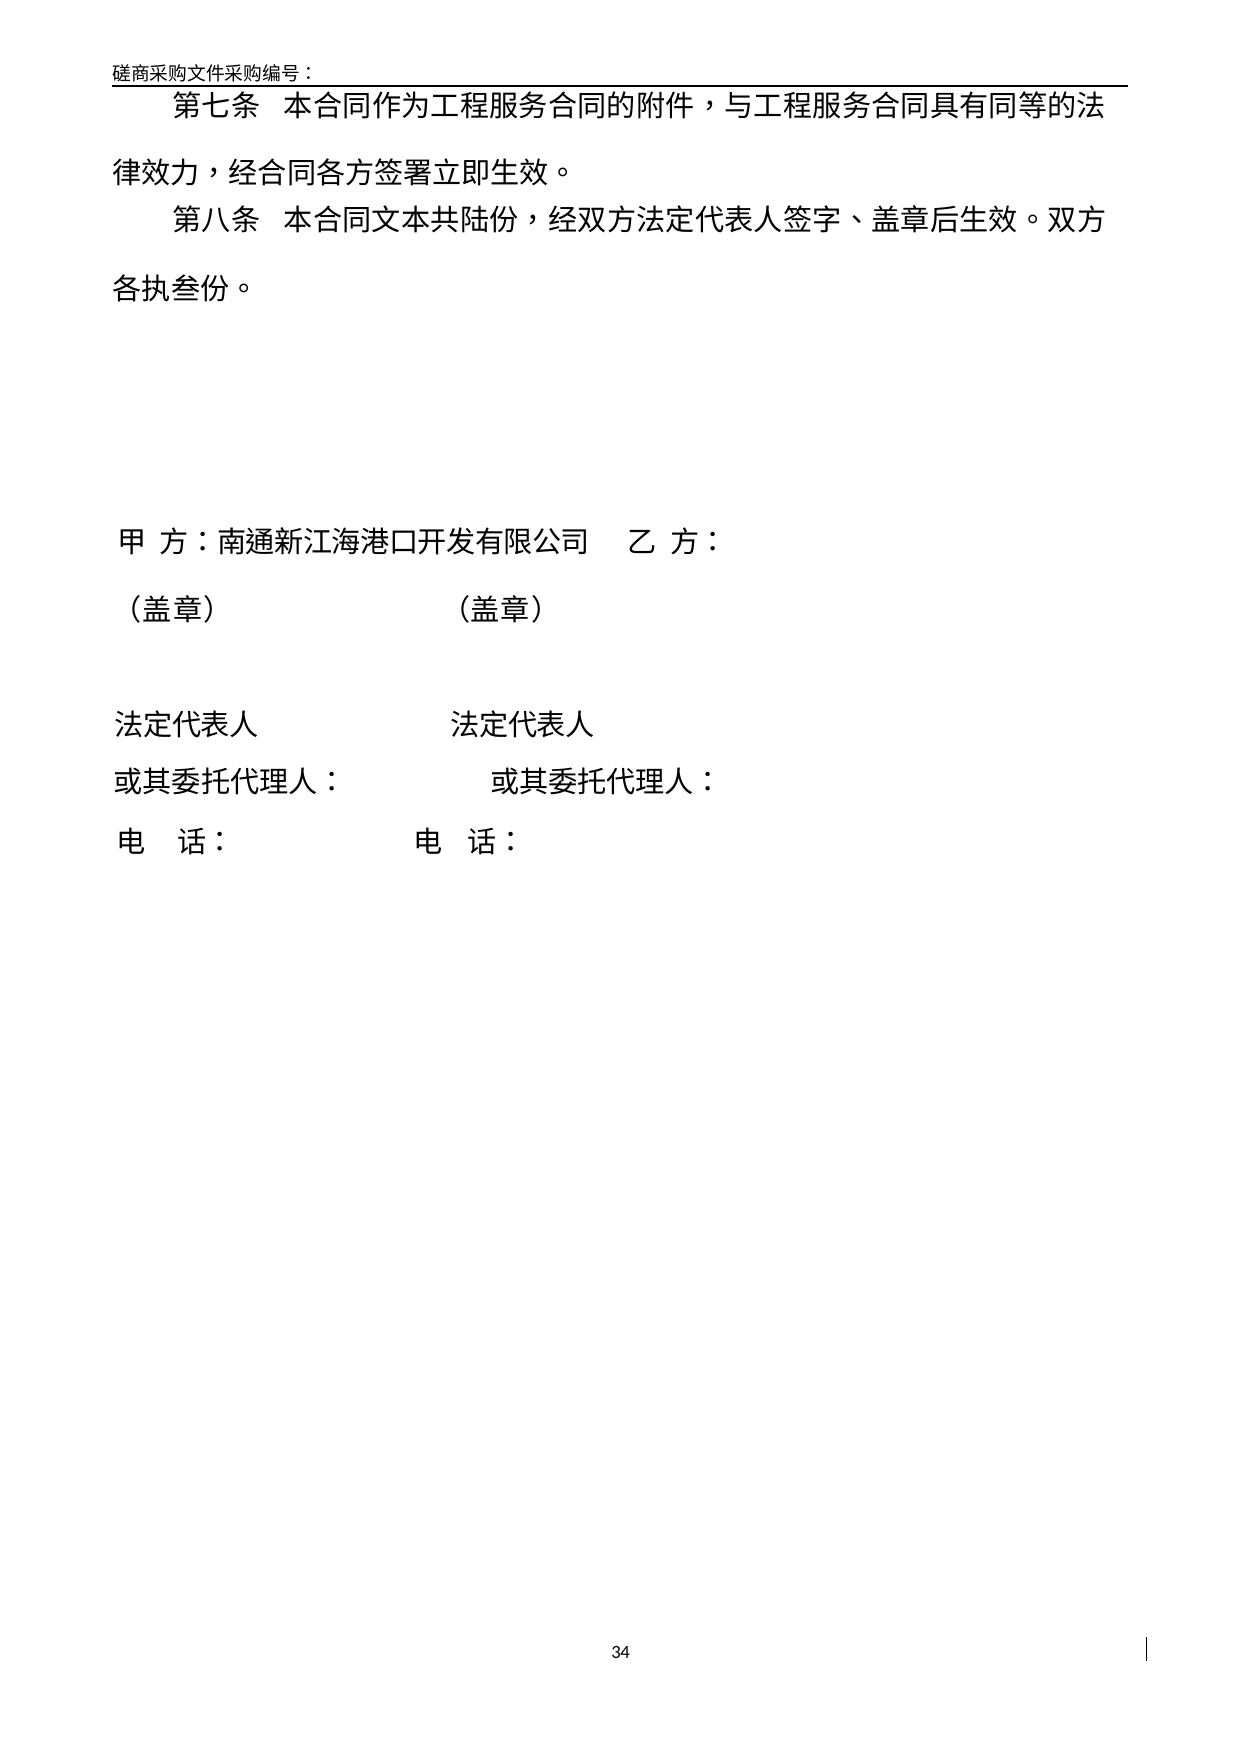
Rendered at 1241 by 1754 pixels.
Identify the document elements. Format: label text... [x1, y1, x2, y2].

text 电 话： 电 话： [116, 822, 1147, 860]
text 第七条 本合同作为工程服务合同的附件，与工程服务合同具有同等的法 [172, 99, 1147, 156]
text 律效力，经合同各方签署立即生效。 [112, 156, 1147, 190]
text （盖章） （盖章） [112, 592, 1147, 628]
text 第八条 本合同文本共陆份，经双方法定代表人签字、盖章后生效。双方 [172, 214, 1147, 270]
text 各执叁份。 [113, 271, 1147, 307]
text 甲 方：南通新江海港口开发有限公司 乙 方： [117, 535, 1147, 592]
text 或其委托代理人： 或其委托代理人： [113, 764, 1147, 800]
text 法定代表人 法定代表人 [114, 706, 1147, 743]
